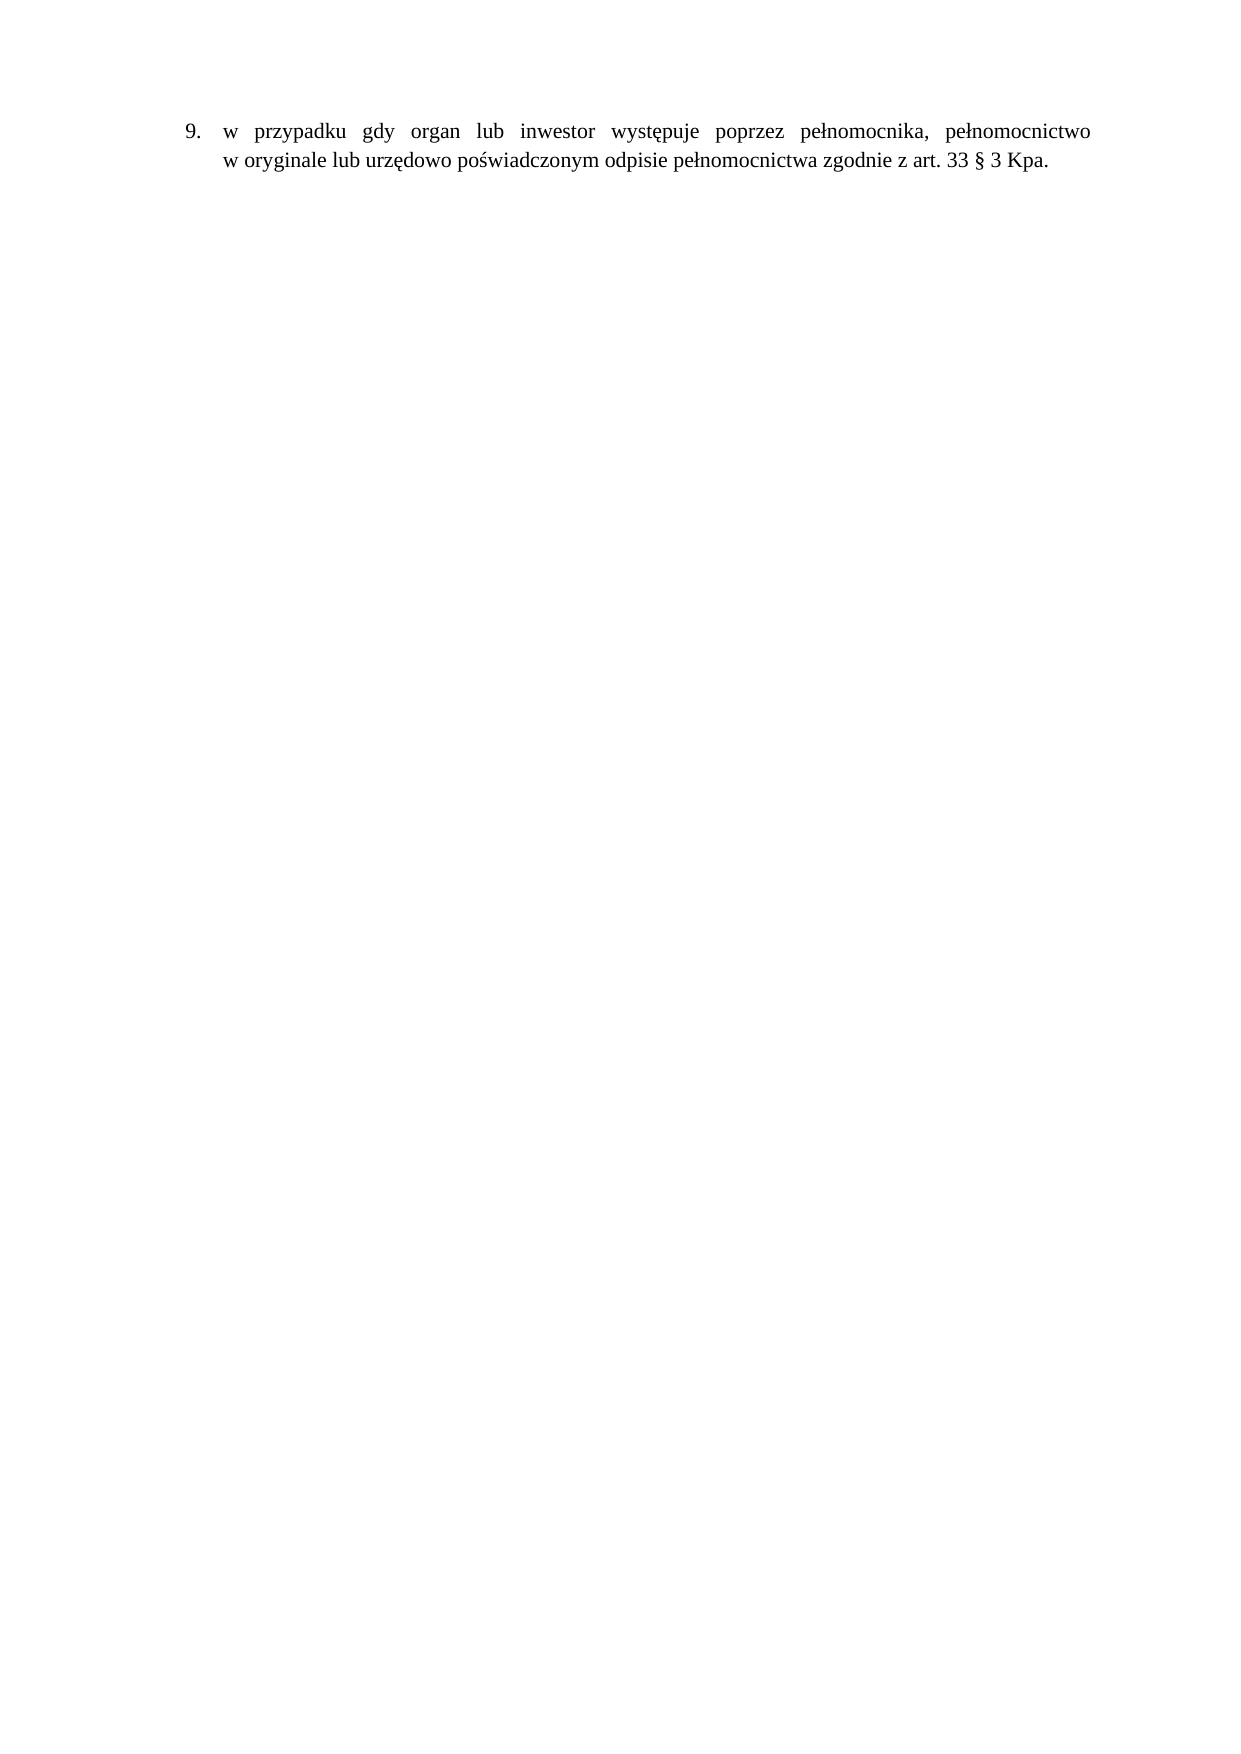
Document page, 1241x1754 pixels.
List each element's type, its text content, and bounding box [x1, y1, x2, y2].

list w przypadku gdy organ lub inwestor występuje poprzez pełnomocnika, pełnomocnictwo w oryginale lub urzędowo poświadczonym odpisie pełnomocnictwa zgodnie z art. 33 § 3 Kpa. [185, 118, 1092, 172]
